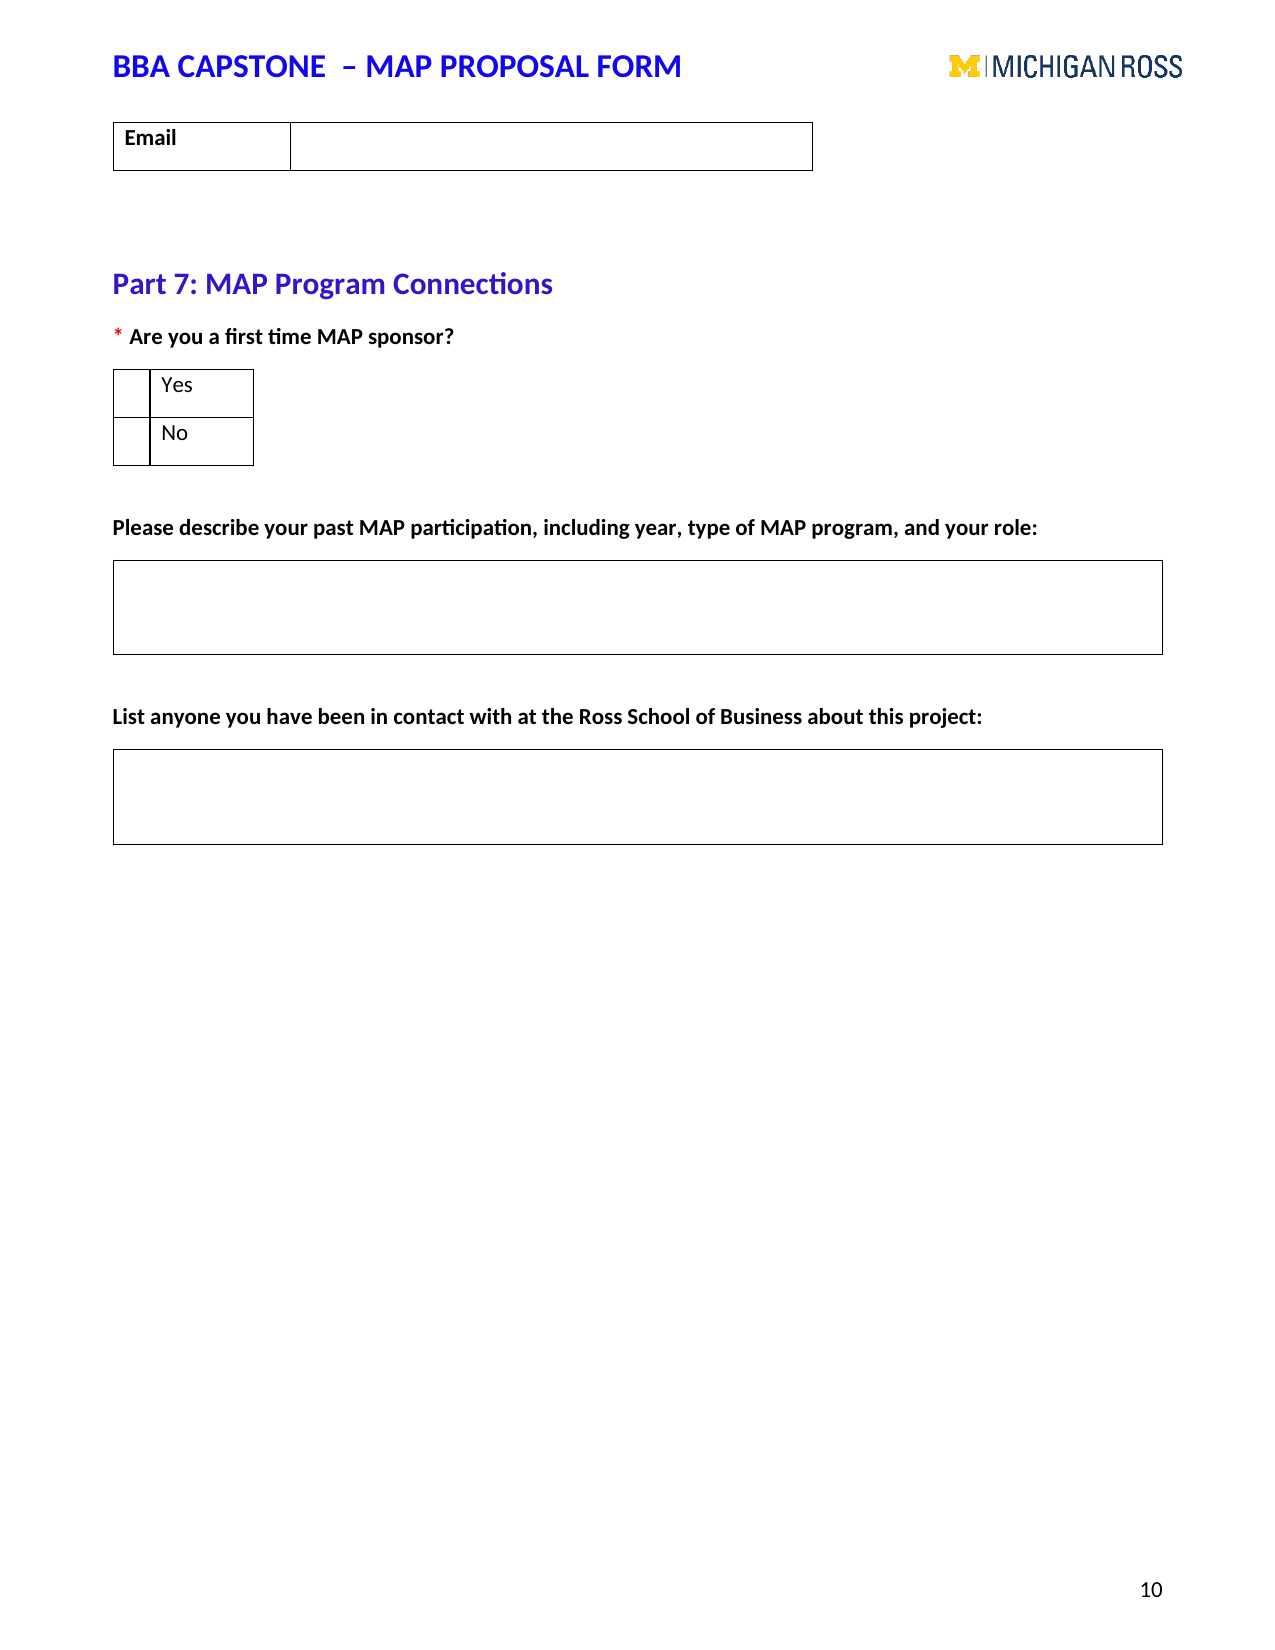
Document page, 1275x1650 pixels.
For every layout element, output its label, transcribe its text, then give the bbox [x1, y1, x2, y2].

table_header Yes [151, 370, 253, 417]
table_cell [114, 418, 149, 465]
table_cell Email [114, 123, 290, 170]
text * Are you a first time MAP sponsor? [112, 322, 1162, 350]
text Please describe your past MAP participation, including year, type of MAP program, and your role: [112, 513, 1162, 541]
text List anyone you have been in contact with at the Ross School of Business about this project: [112, 702, 1162, 730]
table_cell [291, 123, 812, 170]
table_cell No [151, 418, 253, 465]
picture [928, 33, 1203, 99]
table_header [114, 750, 1162, 844]
text Part 7: MAP Program Connections [112, 264, 1162, 303]
table_header [114, 561, 1162, 654]
table_header [114, 370, 149, 417]
